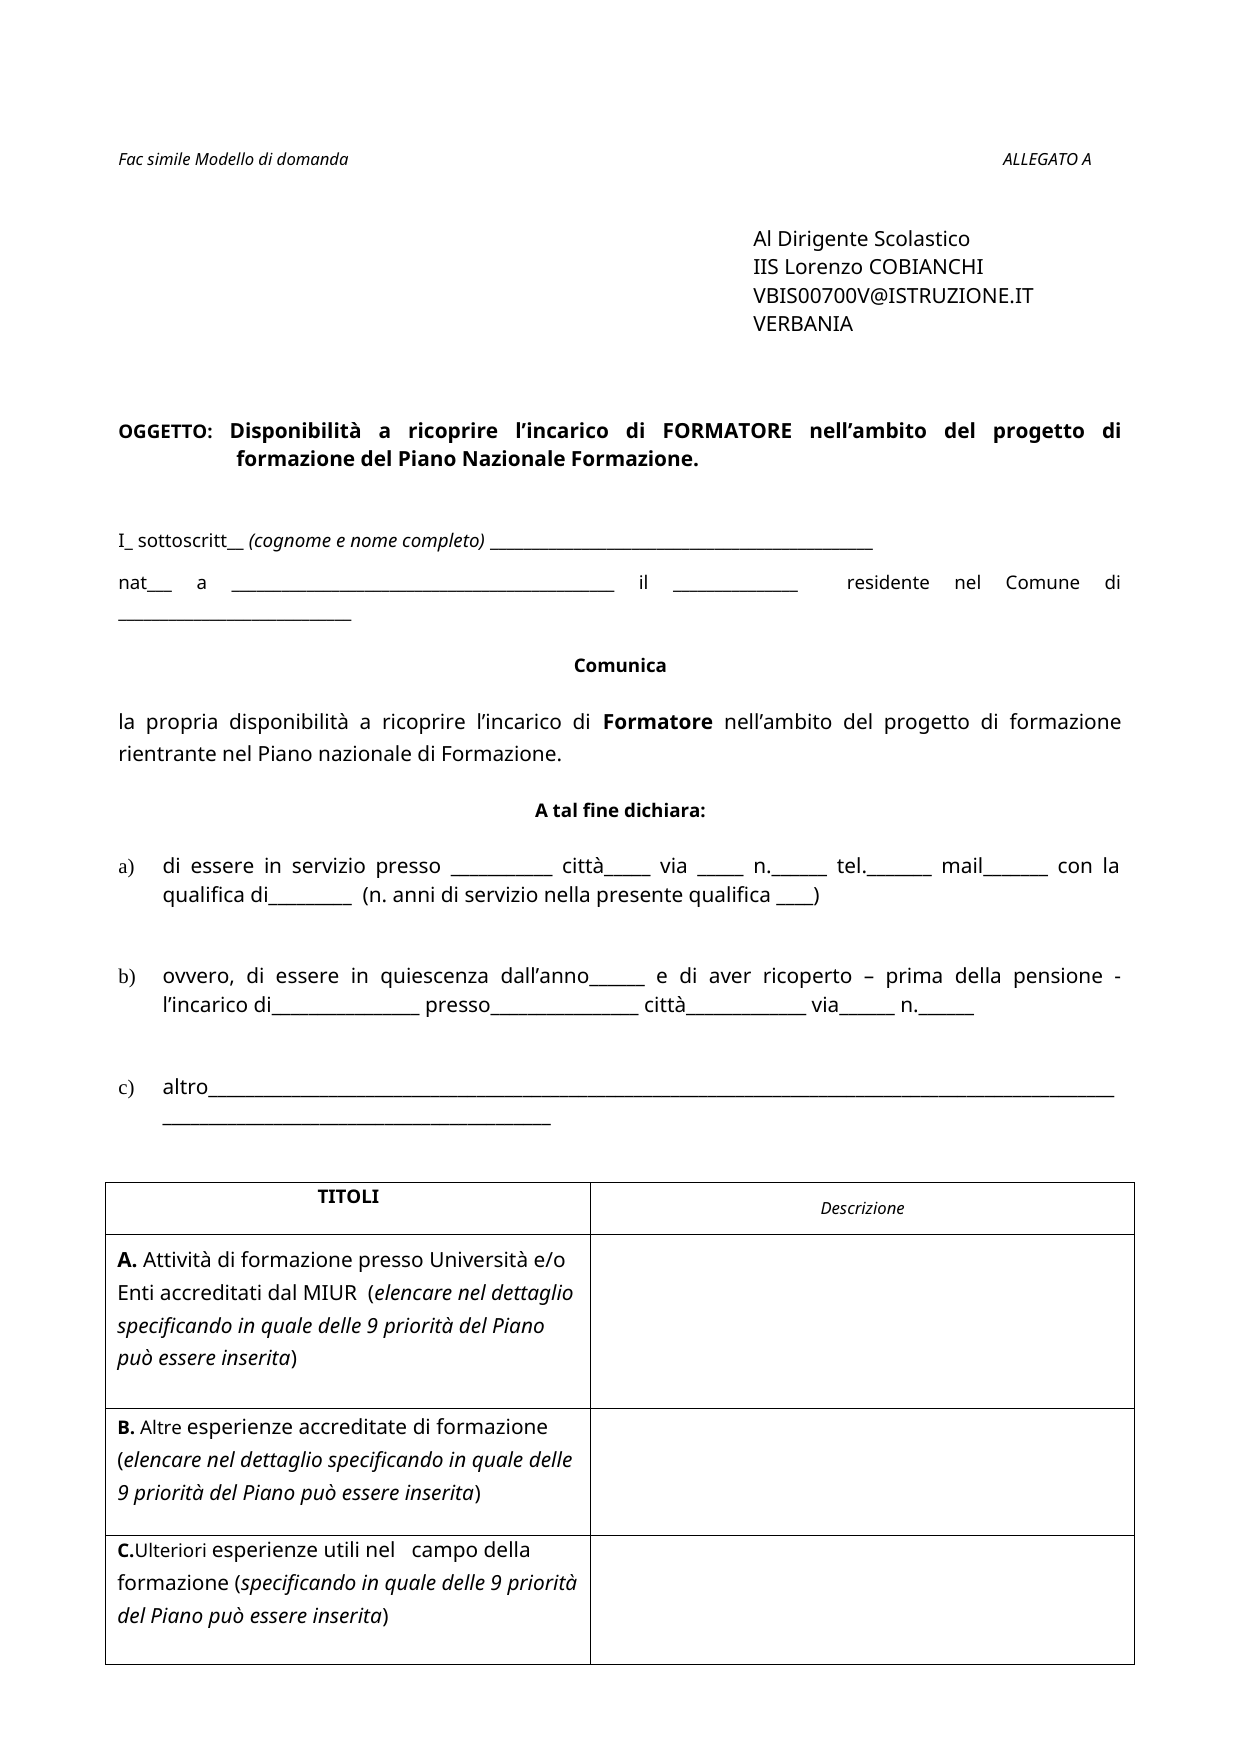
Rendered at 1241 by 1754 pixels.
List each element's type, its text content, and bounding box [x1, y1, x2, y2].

table_cell B. Altre esperienze accreditate di formazione (elencare nel dettaglio specificando in quale delle 9 priorità del Piano può essere inserita) [106, 1409, 590, 1534]
text Comunica [118, 652, 1122, 678]
table_header TITOLI [106, 1183, 590, 1233]
text VBIS00700V@ISTRUZIONE.IT [118, 281, 1122, 309]
text I_ sottoscritt__ (cognome e nome completo) ______________________________________________ [118, 527, 1122, 553]
text VERBANIA [118, 309, 1122, 338]
text IIS Lorenzo COBIANCHI [118, 252, 1122, 281]
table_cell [106, 1536, 590, 1664]
table_cell A. Attività di formazione presso Università e/o Enti accreditati dal MIUR (elencare nel dettaglio specificando in quale delle 9 priorità del Piano può essere inserita) [106, 1235, 590, 1408]
list di essere in servizio presso ___________ città_____ via _____ n.______ tel._______ mail_______ con la qualifica di_________ (n. anni di servizio nella presente qualifica ____) [118, 851, 1122, 908]
list altro____________________________________________________________________________________________________________________________________________ [118, 1072, 1122, 1129]
text Al Dirigente Scolastico [118, 224, 1122, 252]
text A tal fine dichiara: [118, 797, 1122, 822]
table_cell [591, 1235, 1134, 1408]
text nat___ a ______________________________________________ il _______________ residente nel Comune di ____________________________ [118, 569, 1122, 624]
table_header Descrizione [591, 1183, 1134, 1233]
text Fac simile Modello di domanda ALLEGATO A [118, 148, 1122, 170]
text la propria disponibilità a ricoprire l’incarico di Formatore nell’ambito del progetto di formazione rientrante nel Piano nazionale di Formazione. [118, 707, 1122, 768]
list ovvero, di essere in quiescenza dall’anno______ e di aver ricoperto – prima della pensione - l’incarico di________________ presso________________ città_____________ via______ n.______ [118, 962, 1122, 1018]
table_cell [591, 1409, 1134, 1534]
table_cell [591, 1536, 1134, 1664]
text OGGETTO: Disponibilità a ricoprire l’incarico di FORMATORE nell’ambito del progetto di formazione del Piano Nazionale Formazione. [118, 416, 1122, 473]
